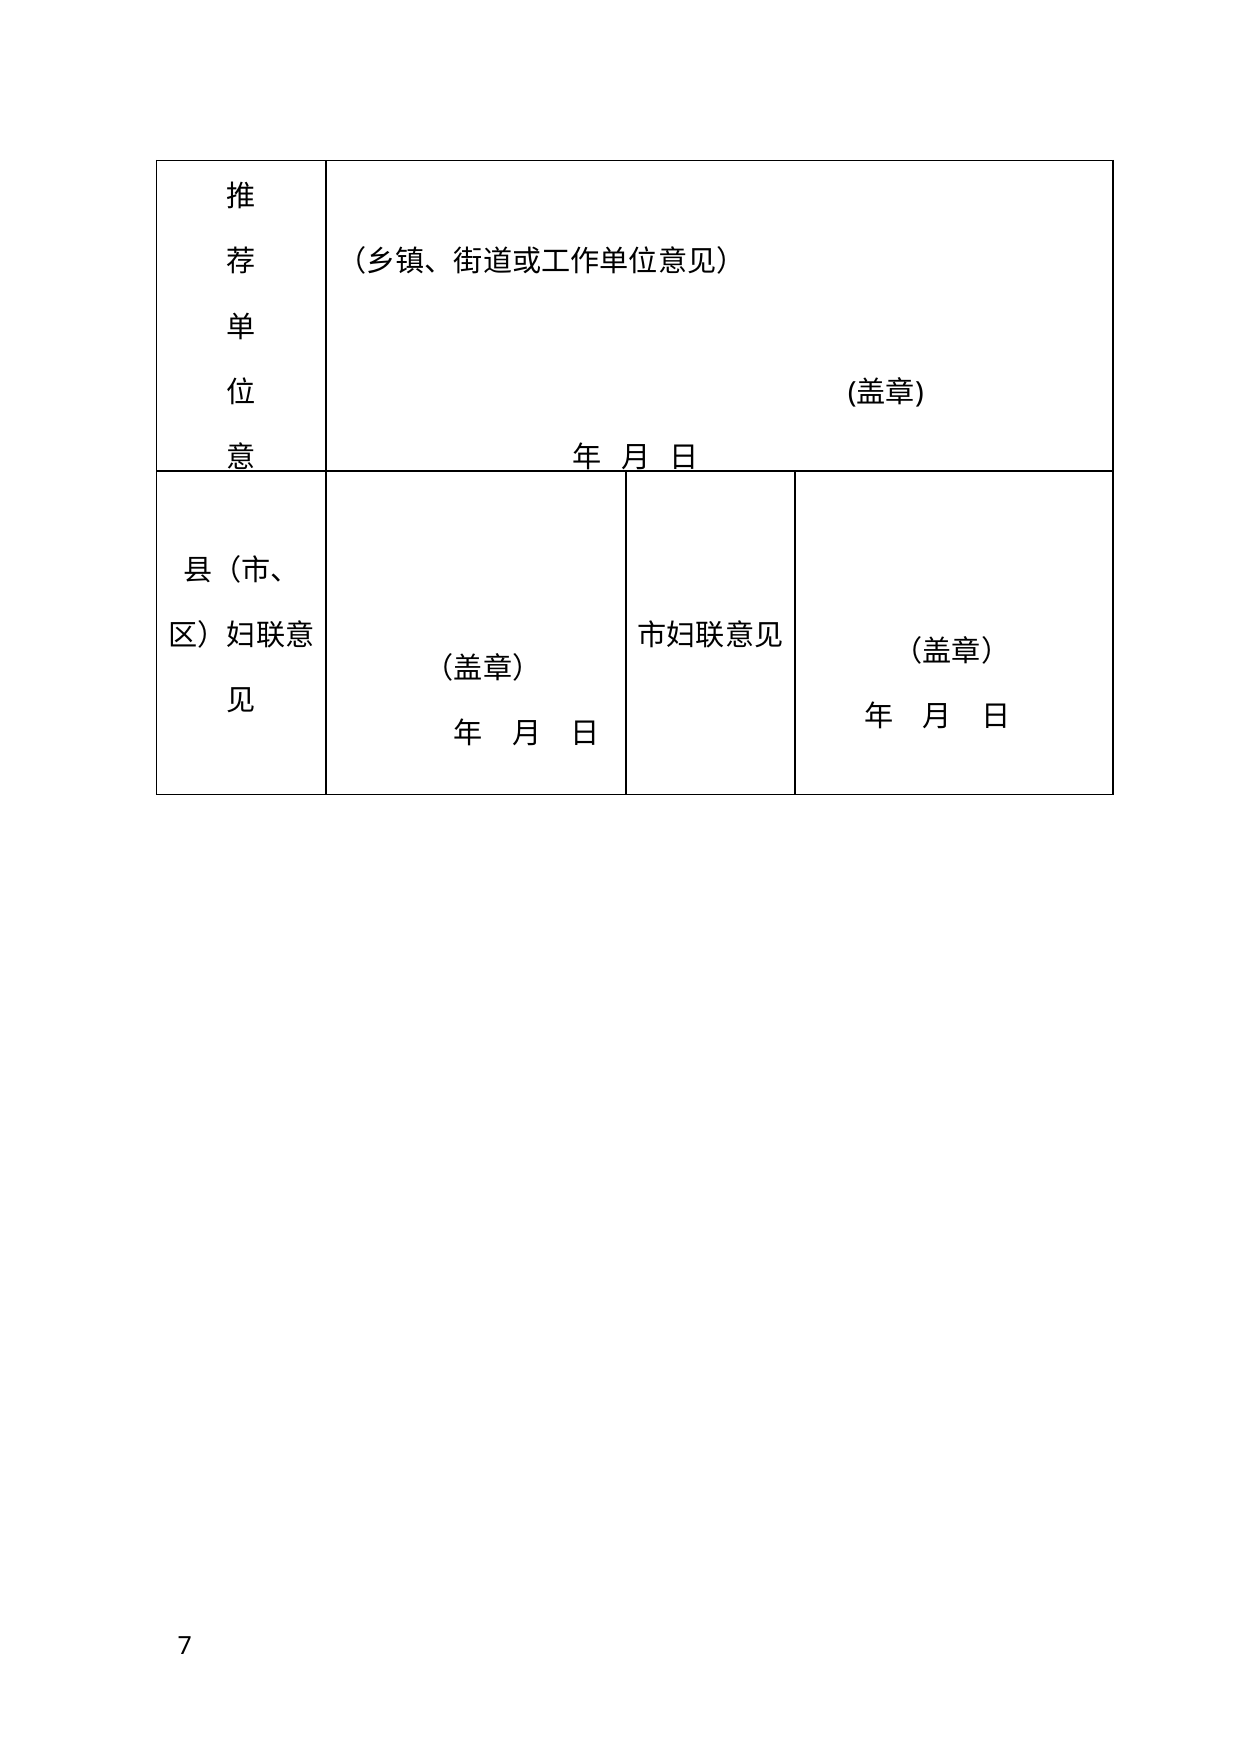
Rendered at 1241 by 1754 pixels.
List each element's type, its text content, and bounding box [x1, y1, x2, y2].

table_cell 市妇联意见 [627, 472, 794, 794]
table_cell 推 荐 单 位 意 见 [157, 161, 325, 470]
table_cell （盖章） 年 月 日 [796, 472, 1112, 794]
table_cell （盖章） 年 月 日 [327, 472, 625, 794]
table_cell 县（市、区）妇联意见 [157, 472, 325, 794]
table_cell （乡镇、街道或工作单位意见） (盖章) 年 月 日 区家庭文明建设协调小组意见 (盖章) 年 月 日 [327, 161, 1112, 470]
